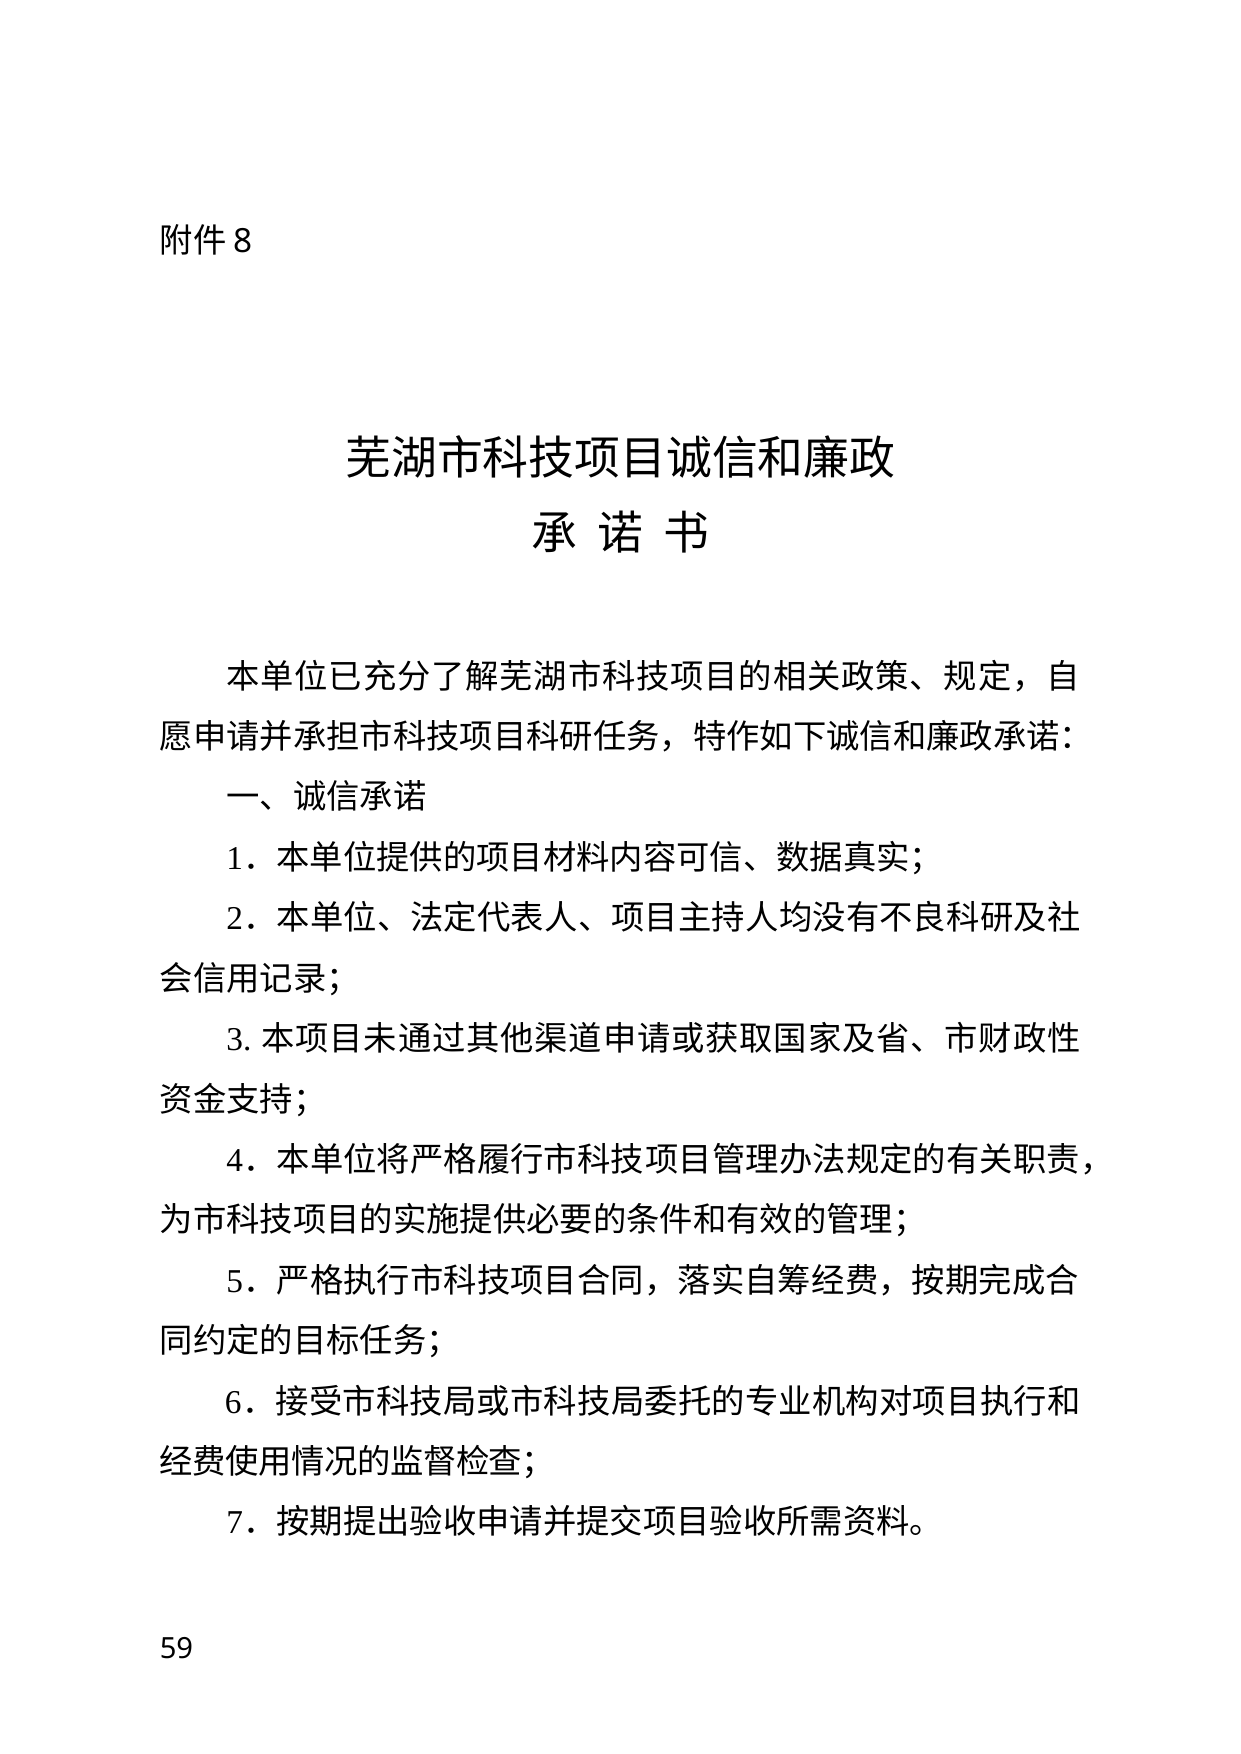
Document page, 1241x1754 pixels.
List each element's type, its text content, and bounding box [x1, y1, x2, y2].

text 2．本单位、法定代表人、项目主持人均没有不良科研及社会信用记录； [159, 881, 1081, 1002]
text 1．本单位提供的项目材料内容可信、数据真实； [159, 821, 1081, 881]
text 4．本单位将严格履行市科技项目管理办法规定的有关职责，为市科技项目的实施提供必要的条件和有效的管理； [159, 1123, 1081, 1244]
text 附件8 [159, 204, 1081, 265]
text 一、诚信承诺 [159, 761, 1081, 821]
text 5．严格执行市科技项目合同，落实自筹经费，按期完成合同约定的目标任务； [159, 1244, 1081, 1365]
text 承 诺 书 [159, 490, 1081, 565]
text 芜湖市科技项目诚信和廉政 [159, 415, 1081, 490]
text 本单位已充分了解芜湖市科技项目的相关政策、规定，自愿申请并承担市科技项目科研任务，特作如下诚信和廉政承诺： [159, 640, 1081, 761]
text 7．按期提出验收申请并提交项目验收所需资料。 [159, 1486, 1081, 1546]
text 6．接受市科技局或市科技局委托的专业机构对项目执行和经费使用情况的监督检查； [159, 1365, 1081, 1486]
text 3. 本项目未通过其他渠道申请或获取国家及省、市财政性资金支持； [159, 1002, 1081, 1123]
